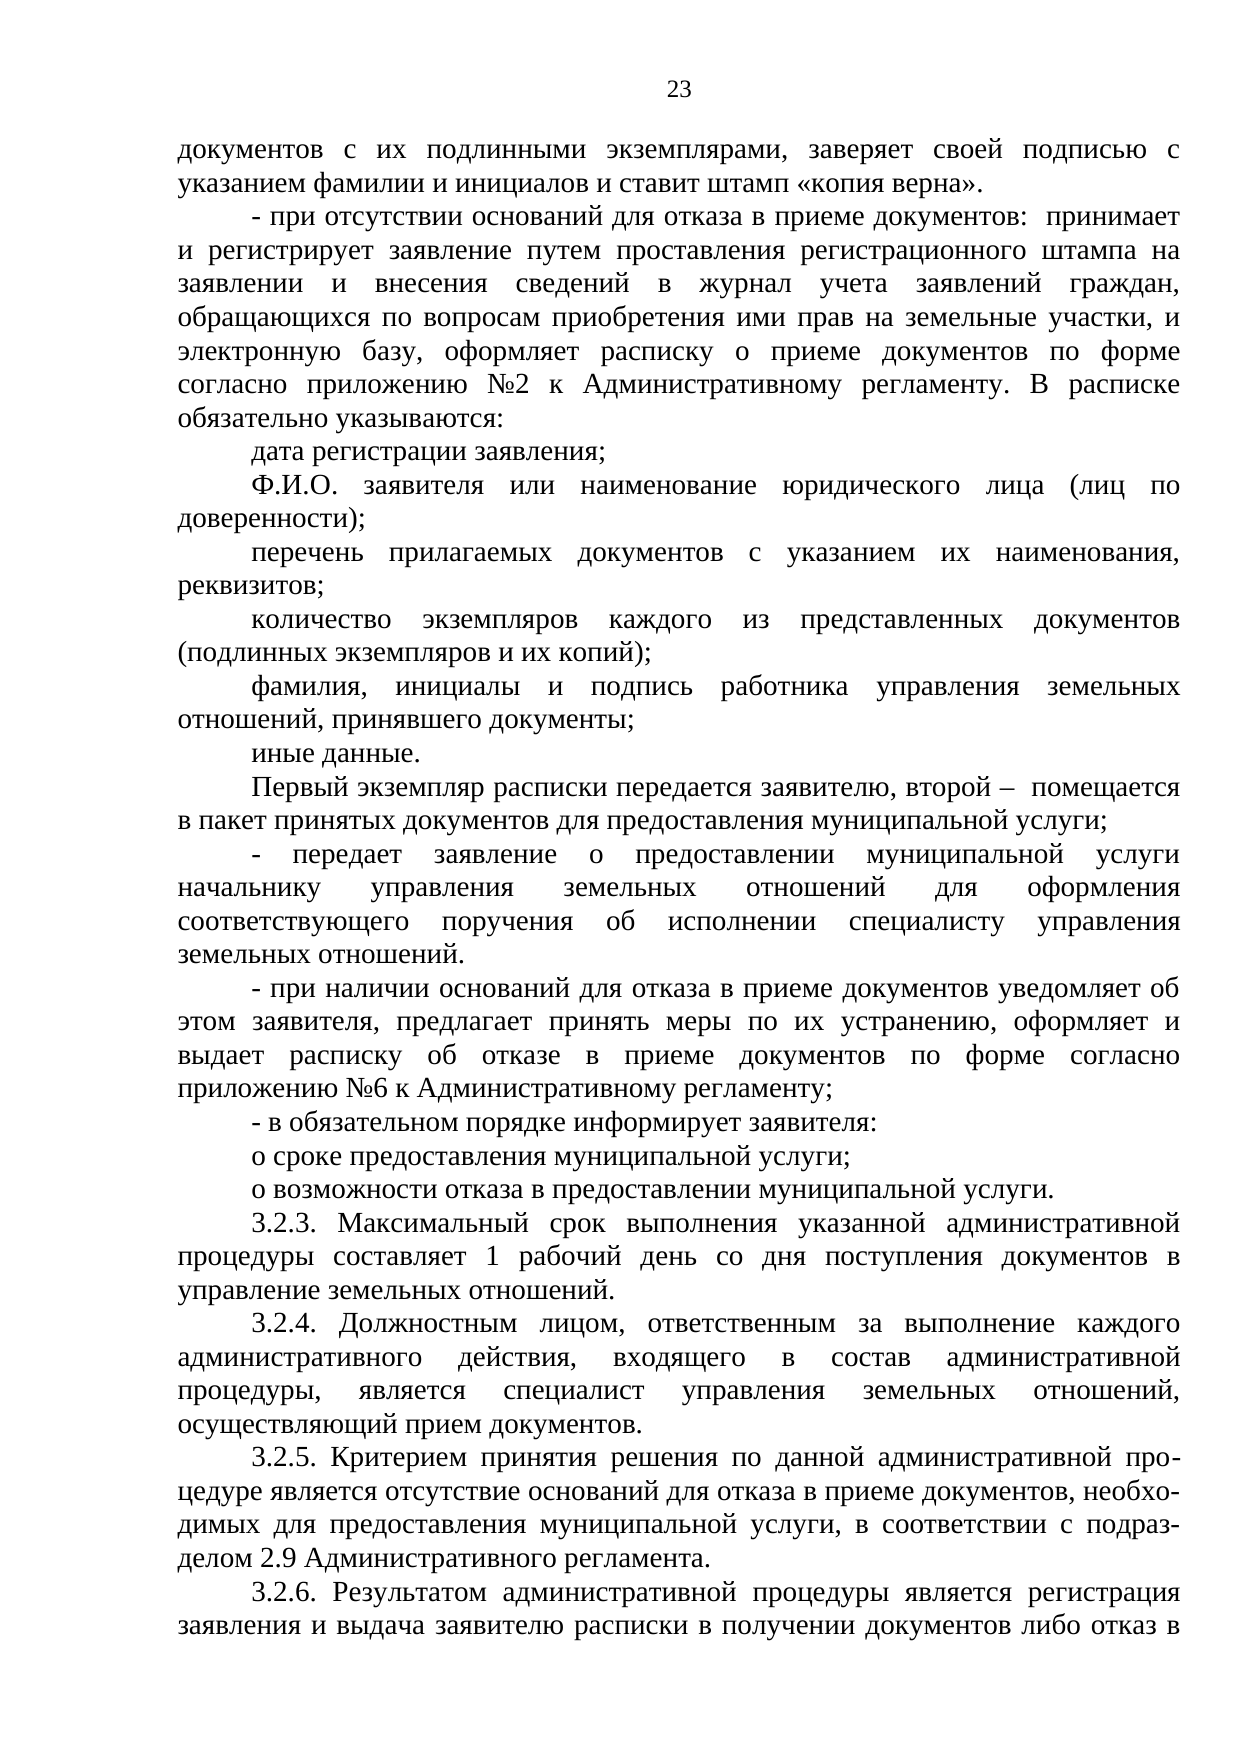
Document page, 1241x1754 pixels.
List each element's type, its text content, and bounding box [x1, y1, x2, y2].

text перечень прилагаемых документов с указанием их наименования, реквизитов; [177, 534, 1181, 601]
text количество экземпляров каждого из представленных документов (подлинных экземпляров и их копий); [177, 601, 1181, 668]
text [177, 131, 1181, 198]
text 3.2.3. Максимальный срок выполнения указанной административной процедуры составляет 1 рабочий день со дня поступления документов в управление земельных отношений. [177, 1205, 1181, 1305]
text - в обязательном порядке информирует заявителя: [177, 1104, 1181, 1138]
text фамилия, инициалы и подпись работника управления земельных отношений, принявшего документы; [177, 668, 1181, 735]
text о сроке предоставления муниципальной услуги; [177, 1138, 1181, 1171]
text 3.2.4. Должностным лицом, ответственным за выполнение каждого административного действия, входящего в состав административной процедуры, является специалист управления земельных отношений, осуществляющий прием документов. [177, 1305, 1181, 1439]
text Ф.И.О. заявителя или наименование юридического лица (лиц по доверенности); [177, 467, 1181, 534]
text иные данные. [177, 735, 1181, 769]
text Первый экземпляр расписки передается заявителю, второй – помещается в пакет принятых документов для предоставления муниципальной услуги; [177, 769, 1181, 836]
text о возможности отказа в предоставлении муниципальной услуги. [177, 1171, 1181, 1205]
text - передает заявление о предоставлении муниципальной услуги начальнику управления земельных отношений для оформления соответствующего поручения об исполнении специалисту управления земельных отношений. [177, 836, 1181, 970]
text - при наличии оснований для отказа в приеме документов уведомляет об этом заявителя, предлагает принять меры по их устранению, оформляет и выдает расписку об отказе в приеме документов по форме согласно приложению №6 к Административному регламенту; [177, 970, 1181, 1104]
text дата регистрации заявления; [177, 433, 1181, 467]
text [177, 1574, 1181, 1641]
text 3.2.5. Критерием принятия решения по данной административной процедуре является отсутствие оснований для отказа в приеме документов, необхо-димых для предоставления муниципальной услуги, в соответствии с подраз-делом 2.9 Административного регламента. [177, 1439, 1181, 1574]
text - при отсутствии оснований для отказа в приеме документов: принимает и регистрирует заявление путем проставления регистрационного штампа на заявлении и внесения сведений в журнал учета заявлений граждан, обращающихся по вопросам приобретения ими прав на земельные участки, и электронную базу, оформляет расписку о приеме документов по форме согласно приложению №2 к Административному регламенту. В расписке обязательно указываются: [177, 198, 1181, 433]
